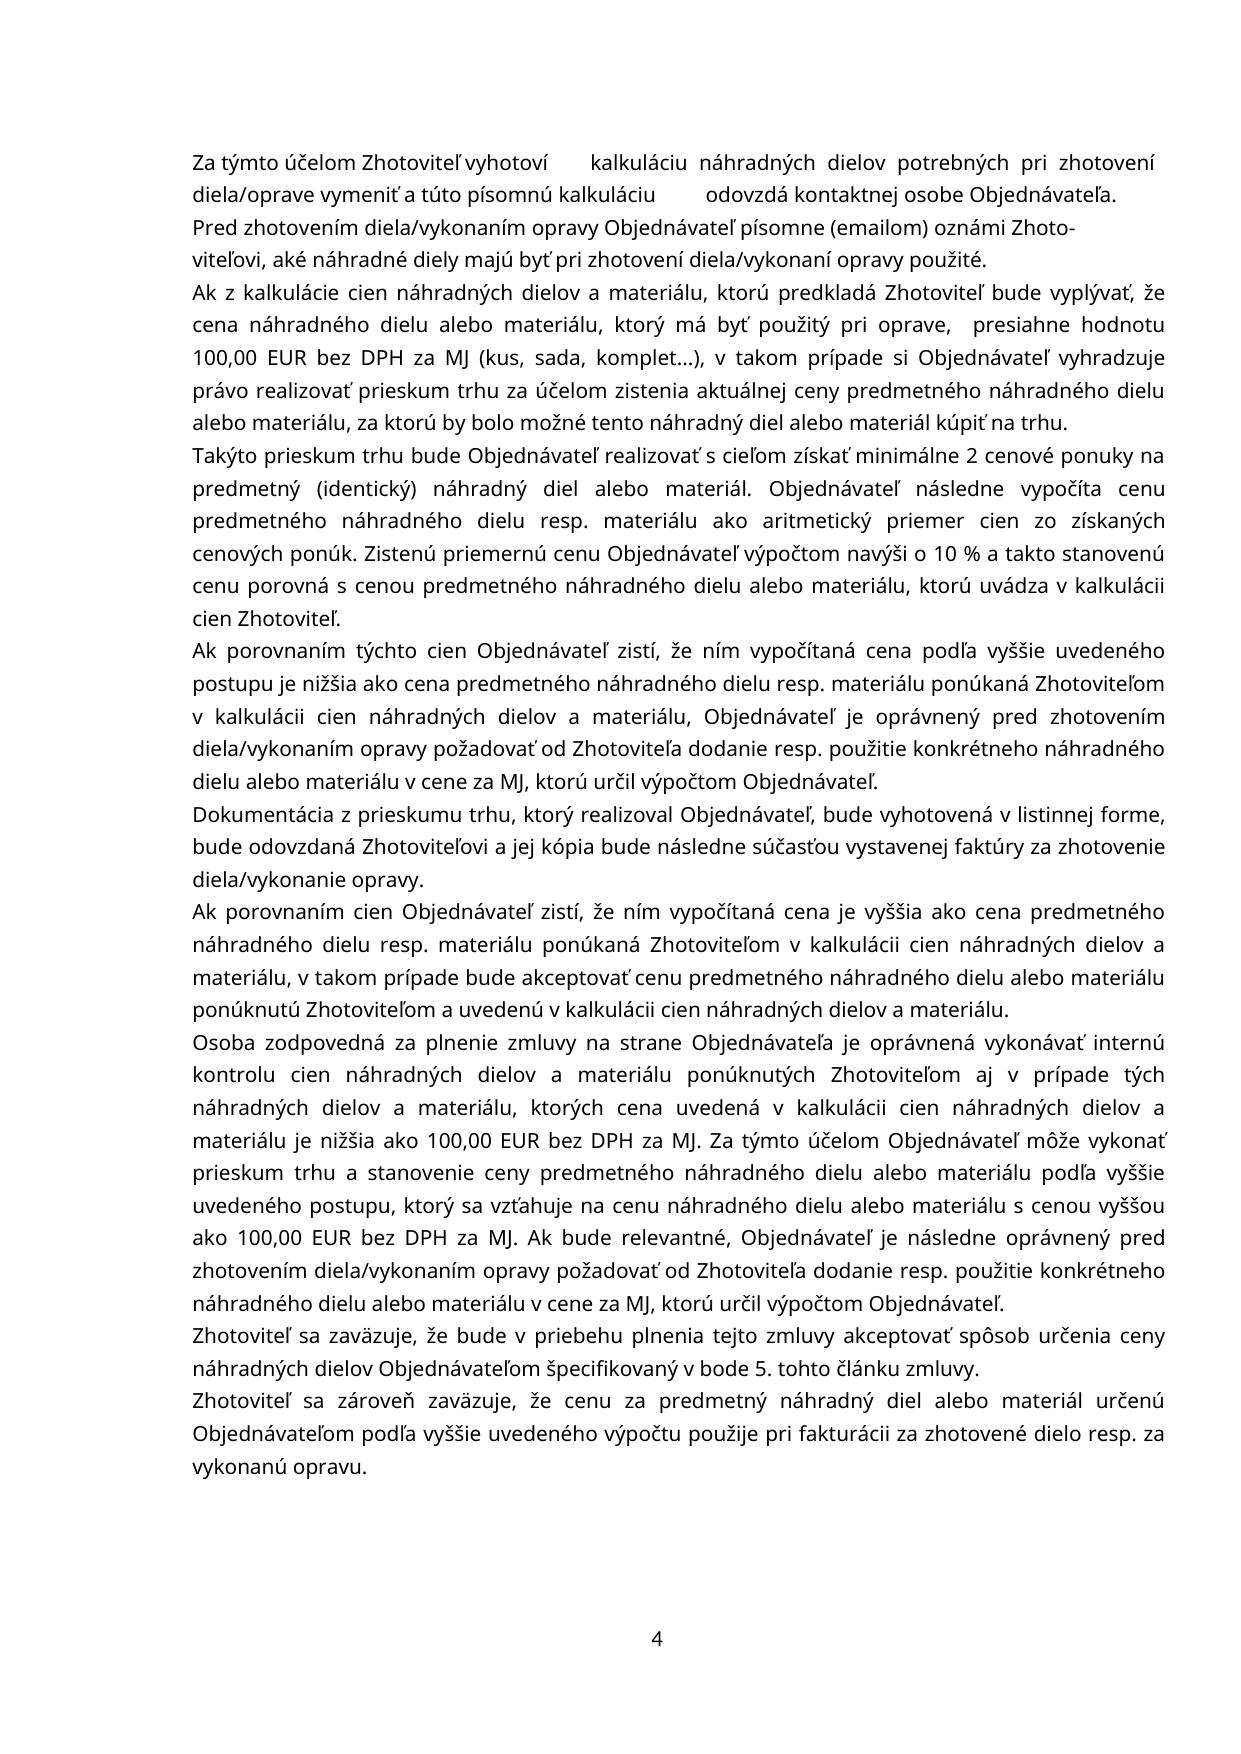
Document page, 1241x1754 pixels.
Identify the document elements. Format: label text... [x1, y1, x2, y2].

text Za týmto účelom Zhotoviteľ vyhotoví kalkuláciu náhradných dielov potrebných pri zhotovení diela/oprave vymeniť a túto písomnú kalkuláciu odovzdá kontaktnej osobe Objednávateľa. Pred zhotovením diela/vykonaním opravy Objednávateľ písomne (emailom) oznámi Zhoto- [148, 148, 1167, 241]
text Takýto prieskum trhu bude Objednávateľ realizovať s cieľom získať minimálne 2 cenové ponuky na predmetný (identický) náhradný diel alebo materiál. Objednávateľ následne vypočíta cenu predmetného náhradného dielu resp. materiálu ako aritmetický priemer cien zo získaných cenových ponúk. Zistenú priemernú cenu Objednávateľ výpočtom navýši o 10 % a takto stanovenú cenu porovná s cenou predmetného náhradného dielu alebo materiálu, ktorú uvádza v kalkulácii cien Zhotoviteľ. [192, 441, 1167, 632]
text viteľovi, aké náhradné diely majú byť pri zhotovení diela/vykonaní opravy použité. [148, 245, 1167, 274]
text Ak porovnaním cien Objednávateľ zistí, že ním vypočítaná cena je vyššia ako cena predmetného náhradného dielu resp. materiálu ponúkaná Zhotoviteľom v kalkulácii cien náhradných dielov a materiálu, v takom prípade bude akceptovať cenu predmetného náhradného dielu alebo materiálu ponúknutú Zhotoviteľom a uvedenú v kalkulácii cien náhradných dielov a materiálu. [192, 897, 1167, 1024]
text Ak z kalkulácie cien náhradných dielov a materiálu, ktorú predkladá Zhotoviteľ bude vyplývať, že cena náhradného dielu alebo materiálu, ktorý má byť použitý pri oprave, presiahne hodnotu 100,00 EUR bez DPH za MJ (kus, sada, komplet...), v takom prípade si Objednávateľ vyhradzuje právo realizovať prieskum trhu za účelom zistenia aktuálnej ceny predmetného náhradného dielu alebo materiálu, za ktorú by bolo možné tento náhradný diel alebo materiál kúpiť na trhu. [192, 278, 1167, 437]
text Dokumentácia z prieskumu trhu, ktorý realizoval Objednávateľ, bude vyhotovená v listinnej forme, bude odovzdaná Zhotoviteľovi a jej kópia bude následne súčasťou vystavenej faktúry za zhotovenie diela/vykonanie opravy. [192, 800, 1167, 893]
text Zhotoviteľ sa zaväzuje, že bude v priebehu plnenia tejto zmluvy akceptovať spôsob určenia ceny náhradných dielov Objednávateľom špecifikovaný v bode 5. tohto článku zmluvy. [192, 1321, 1167, 1382]
text Osoba zodpovedná za plnenie zmluvy na strane Objednávateľa je oprávnená vykonávať internú kontrolu cien náhradných dielov a materiálu ponúknutých Zhotoviteľom aj v prípade tých náhradných dielov a materiálu, ktorých cena uvedená v kalkulácii cien náhradných dielov a materiálu je nižšia ako 100,00 EUR bez DPH za MJ. Za týmto účelom Objednávateľ môže vykonať prieskum trhu a stanovenie ceny predmetného náhradného dielu alebo materiálu podľa vyššie uvedeného postupu, ktorý sa vzťahuje na cenu náhradného dielu alebo materiálu s cenou vyššou ako 100,00 EUR bez DPH za MJ. Ak bude relevantné, Objednávateľ je následne oprávnený pred zhotovením diela/vykonaním opravy požadovať od Zhotoviteľa dodanie resp. použitie konkrétneho náhradného dielu alebo materiálu v cene za MJ, ktorú určil výpočtom Objednávateľ. [192, 1028, 1167, 1317]
text Zhotoviteľ sa zároveň zaväzuje, že cenu za predmetný náhradný diel alebo materiál určenú Objednávateľom podľa vyššie uvedeného výpočtu použije pri fakturácii za zhotovené dielo resp. za vykonanú opravu. [192, 1387, 1167, 1480]
text Ak porovnaním týchto cien Objednávateľ zistí, že ním vypočítaná cena podľa vyššie uvedeného postupu je nižšia ako cena predmetného náhradného dielu resp. materiálu ponúkaná Zhotoviteľom v kalkulácii cien náhradných dielov a materiálu, Objednávateľ je oprávnený pred zhotovením diela/vykonaním opravy požadovať od Zhotoviteľa dodanie resp. použitie konkrétneho náhradného dielu alebo materiálu v cene za MJ, ktorú určil výpočtom Objednávateľ. [192, 637, 1167, 796]
